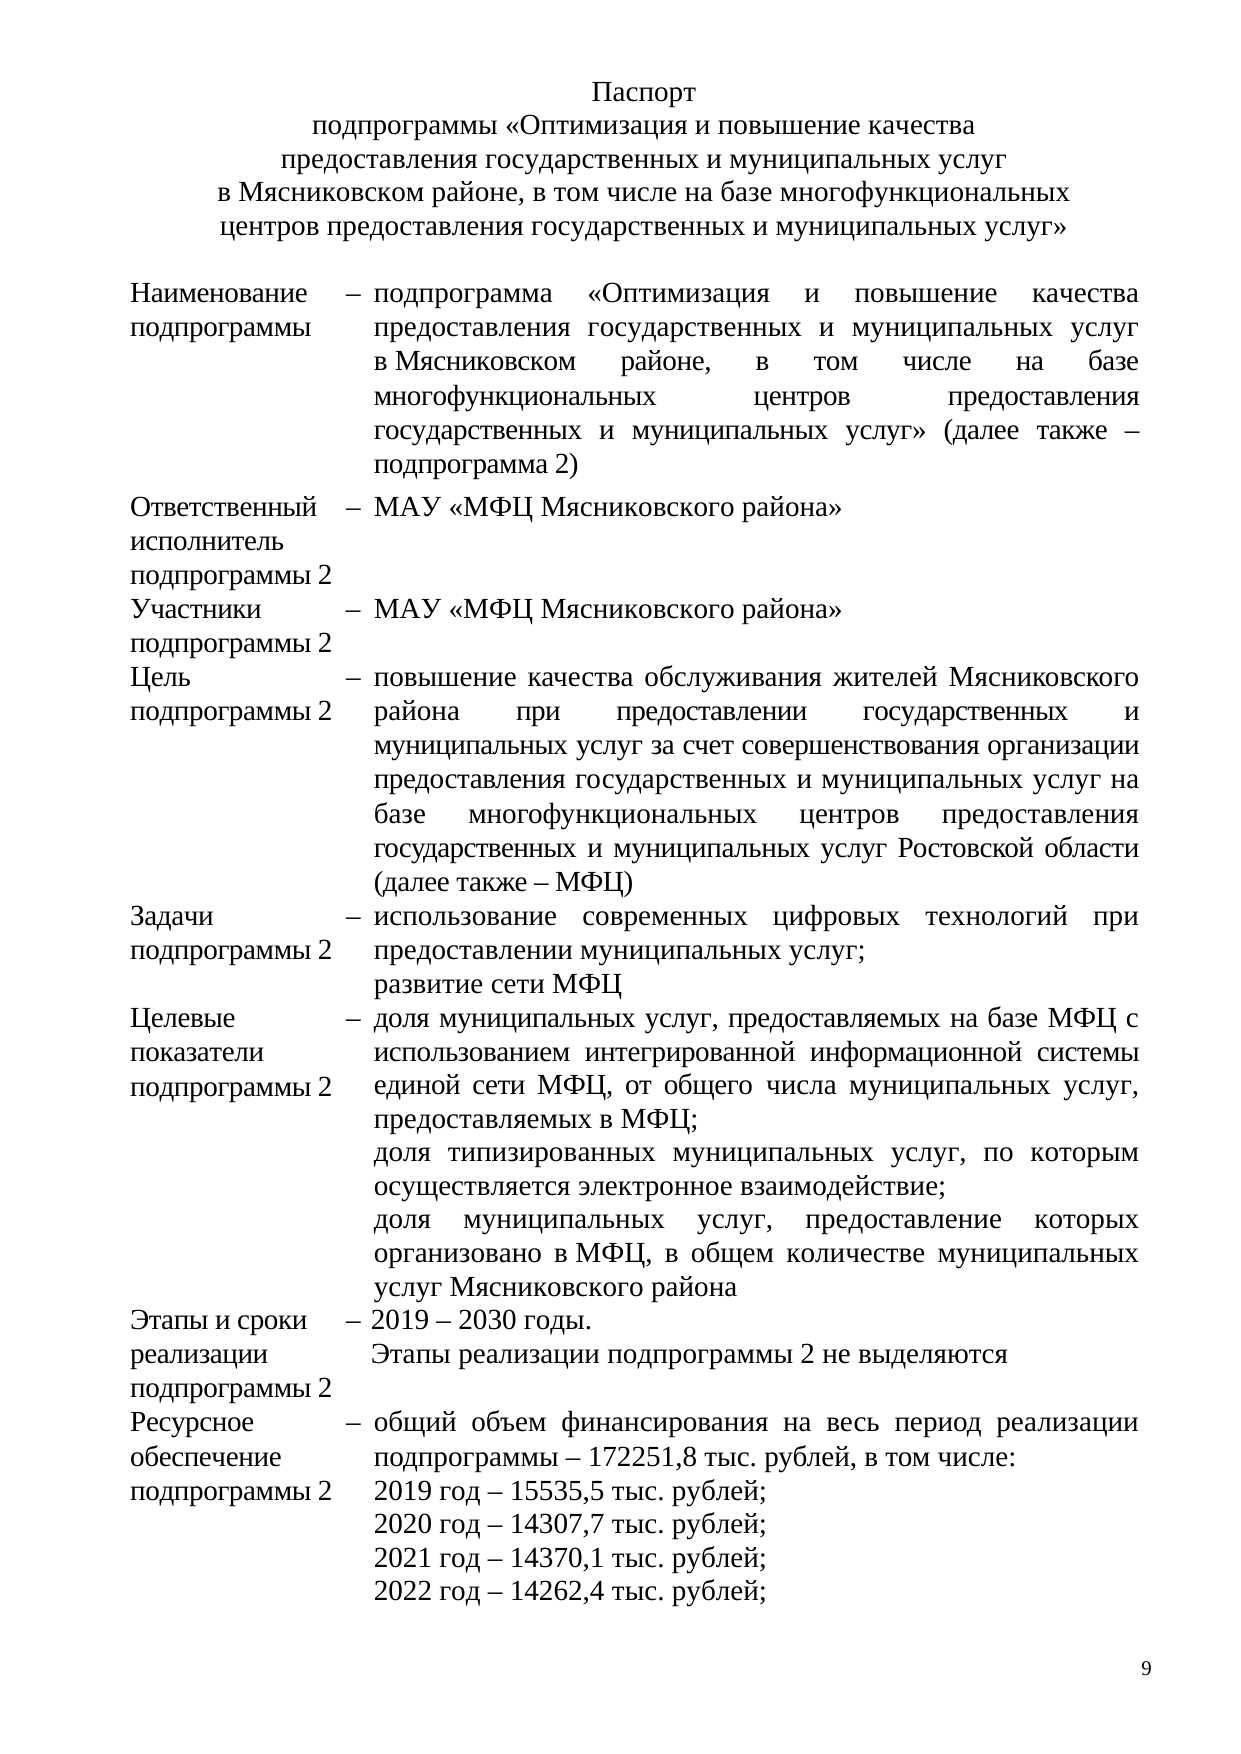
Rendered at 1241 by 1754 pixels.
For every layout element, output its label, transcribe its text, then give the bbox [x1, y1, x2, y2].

text в Мясниковском районе, в том числе на базе многофункциональных [136, 174, 1152, 208]
table_cell повышение качества обслуживания жителей Мясниковского района при предоставлении государственных и муниципальных услуг за счет совершенствования организации предоставления государственных и муниципальных услуг на базе многофункциональных центров предоставления государственных и муниципальных услуг Ростовской области (далее также – МФЦ) [368, 659, 1146, 898]
table_cell – [338, 1405, 368, 1607]
table_cell Задачи подпрограммы 2 [130, 898, 338, 1000]
table_cell – [338, 1302, 368, 1404]
text предоставления государственных и муниципальных услуг [136, 141, 1152, 174]
table_cell – [338, 489, 368, 591]
table_cell – [338, 898, 368, 1000]
table_header подпрограмма «Оптимизация и повышение качества предоставления государственных и муниципальных услуг в Мясниковском районе, в том числе на базе многофункциональных центров предоставления государственных и муниципальных услуг» (далее также – подпрограмма 2) [368, 275, 1146, 489]
table_cell Целевые показатели подпрограммы 2 [130, 1000, 338, 1302]
table_header – [338, 275, 368, 489]
text центров предоставления государственных и муниципальных услуг» [136, 208, 1152, 242]
table_cell Участники подпрограммы 2 [130, 591, 338, 659]
table_cell использование современных цифровых технологий при предоставлении муниципальных услуг; развитие сети МФЦ [368, 898, 1146, 1000]
table_cell – [338, 591, 368, 659]
text Паспорт [136, 74, 1152, 107]
text подпрограммы «Оптимизация и повышение качества [136, 107, 1152, 141]
table_cell 2019 – 2030 годы. Этапы реализации подпрограммы 2 не выделяются [368, 1302, 1146, 1404]
table_cell Этапы и сроки реализации подпрограммы 2 [130, 1302, 338, 1404]
table_cell – [338, 659, 368, 898]
table_cell МАУ «МФЦ Мясниковского района» [368, 489, 1146, 591]
table_cell Цель подпрограммы 2 [130, 659, 338, 898]
table_cell доля муниципальных услуг, предоставляемых на базе МФЦ с использованием интегрированной информационной системы единой сети МФЦ, от общего числа муниципальных услуг, предоставляемых в МФЦ; доля типизированных муниципальных услуг, по которым осуществляется электронное взаимодействие; доля муниципальных услуг, предоставление которых организовано в МФЦ, в общем количестве муниципальных услуг Мясниковского района [368, 1000, 1146, 1302]
table_cell – [338, 1000, 368, 1302]
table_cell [130, 1405, 338, 1607]
table_header Наименование подпрограммы [130, 275, 338, 489]
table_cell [368, 1405, 1146, 1607]
table_cell Ответственный исполнитель подпрограммы 2 [130, 489, 338, 591]
table_cell МАУ «МФЦ Мясниковского района» [368, 591, 1146, 659]
